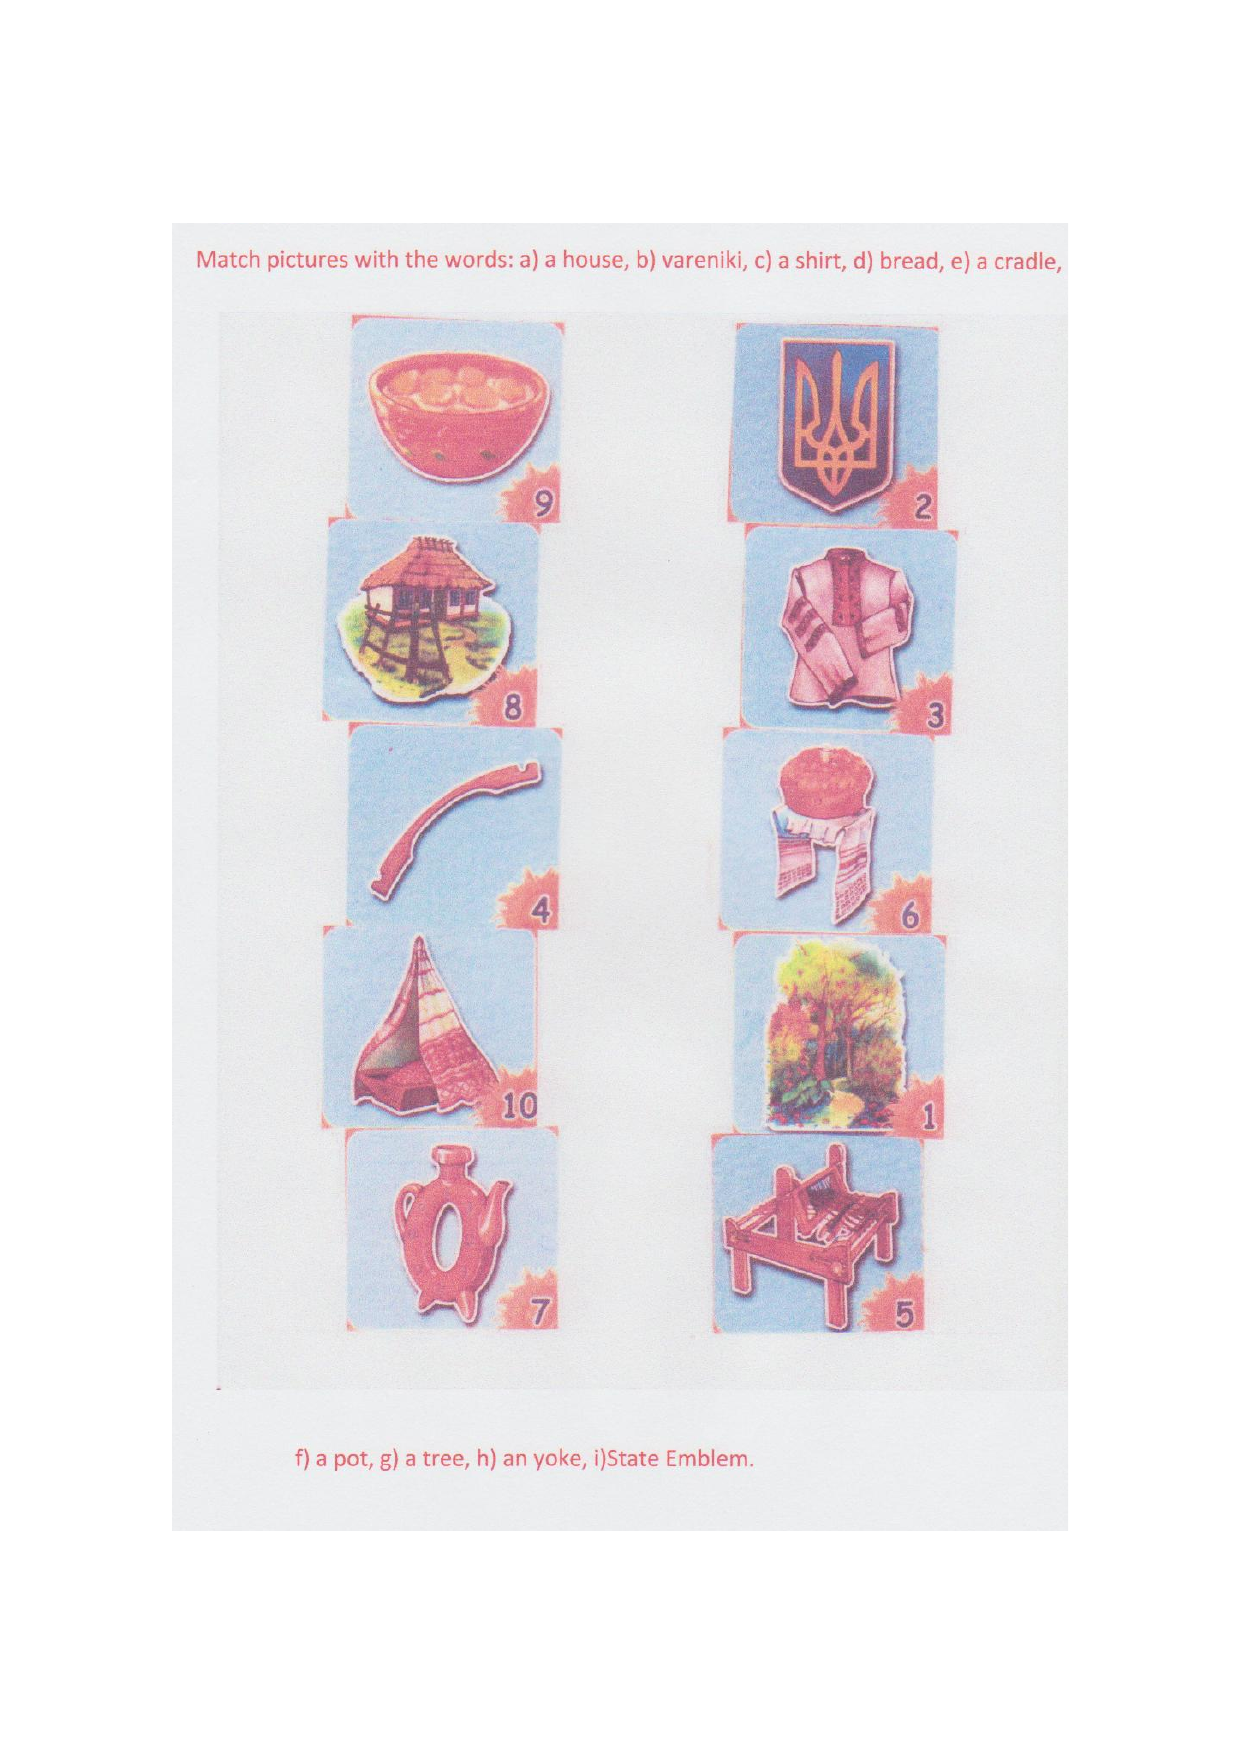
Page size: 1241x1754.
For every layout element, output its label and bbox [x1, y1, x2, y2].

picture [172, 223, 1069, 1531]
